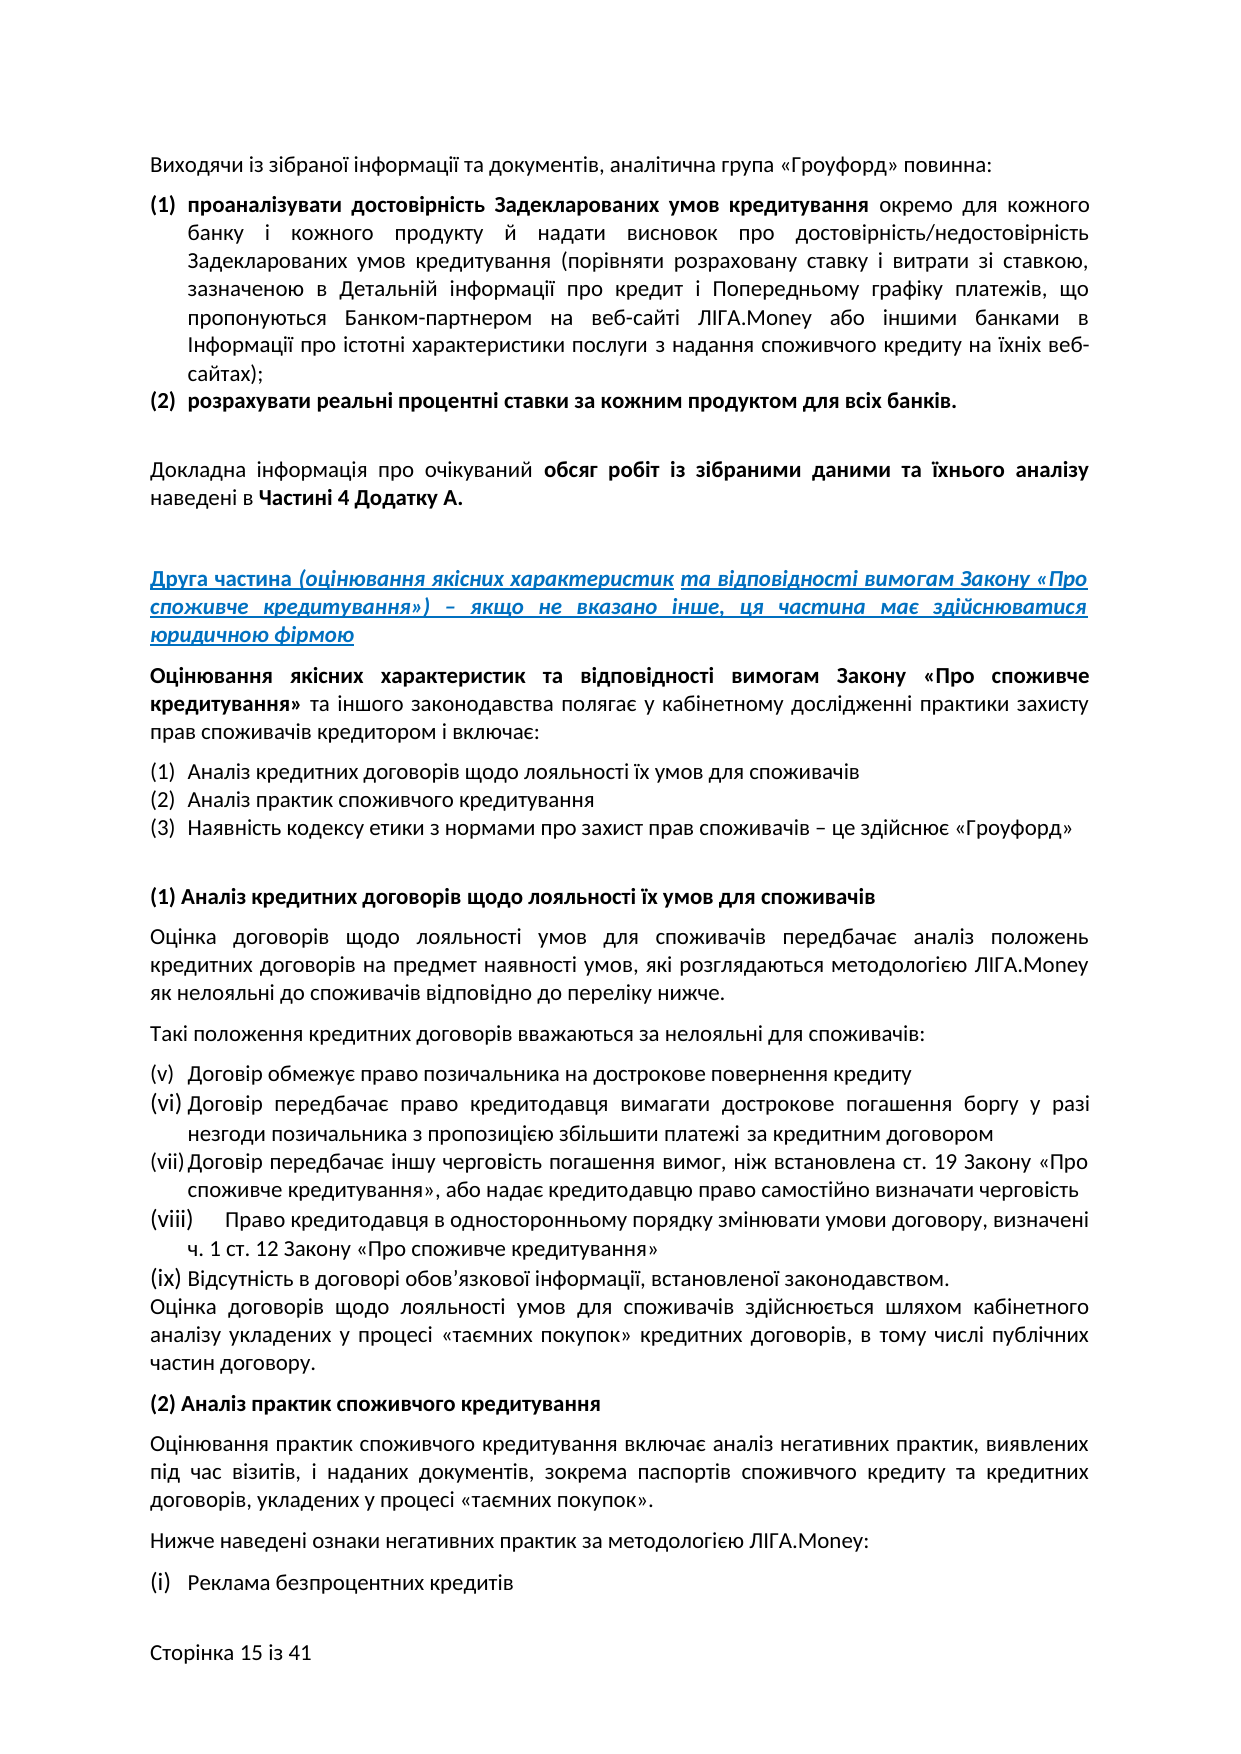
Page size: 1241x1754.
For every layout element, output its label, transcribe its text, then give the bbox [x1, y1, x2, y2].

list Наявність кодексу етики з нормами про захист прав споживачів – це здійснює «Гроуфорд» [150, 813, 1090, 841]
list Договір обмежує право позичальника на дострокове повернення кредиту [150, 1059, 1090, 1088]
list Відсутність в договорі обов’язкової інформації, встановленої законодавством. [150, 1262, 1090, 1292]
text Нижче наведені ознаки негативних практик за методологією ЛІГА.Money: [150, 1526, 1090, 1554]
list Право кредитодавця в односторонньому порядку змінювати умови договору, визначені ч. 1 ст. 12 Закону «Про споживче кредитування» [150, 1203, 1090, 1262]
text Оцінка договорів щодо лояльності умов для споживачів передбачає аналіз положень кредитних договорів на предмет наявності умов, які розглядаються методологією ЛІГА.Money як нелояльні до споживачів відповідно до переліку нижче. [150, 922, 1090, 1007]
text Оцінювання практик споживчого кредитування включає аналіз негативних практик, виявлених під час візитів, і наданих документів, зокрема паспортів споживчого кредиту та кредитних договорів, укладених у процесі «таємних покупок». [150, 1429, 1090, 1513]
text Друга частина (оцінювання якісних характеристик та відповідності вимогам Закону «Про споживче кредитування») – якщо не вказано інше, ця частина має здійснюватися юридичною фірмою [150, 564, 1090, 648]
list Реклама безпроцентних кредитів [150, 1566, 1090, 1597]
text Докладна інформація про очікуваний обсяг робіт із зібраними даними та їхнього аналізу наведені в Частині 4 Додатку А. [150, 455, 1090, 511]
list Аналіз кредитних договорів щодо лояльності їх умов для споживачів [150, 757, 1090, 785]
text Оцінка договорів щодо лояльності умов для споживачів здійснюється шляхом кабінетного аналізу укладених у процесі «таємних покупок» кредитних договорів, в тому числі публічних частин договору. [150, 1292, 1090, 1376]
text (2) Аналіз практик споживчого кредитування [150, 1389, 1090, 1417]
list Договір передбачає право кредитодавця вимагати дострокове погашення боргу у разі незгоди позичальника з пропозицією збільшити платежі за кредитним договором [150, 1088, 1090, 1147]
list розрахувати реальні процентні ставки за кожним продуктом для всіх банків. [150, 387, 1090, 415]
text Оцінювання якісних характеристик та відповідності вимогам Закону «Про споживче кредитування» та іншого законодавства полягає у кабінетному дослідженні практики захисту прав споживачів кредитором і включає: [150, 661, 1090, 745]
list Договір передбачає іншу черговість погашення вимог, ніж встановлена ст. 19 Закону «Про споживче кредитування», або надає кредитодавцю право самостійно визначати черговість [150, 1147, 1090, 1203]
list проаналізувати достовірність Задекларованих умов кредитування окремо для кожного банку і кожного продукту й надати висновок про достовірність/недостовірність Задекларованих умов кредитування (порівняти розраховану ставку і витрати зі ставкою, зазначеною в Детальній інформації про кредит і Попередньому графіку платежів, що пропонуються Банком-партнером на веб-сайті ЛІГА.Money або іншими банками в Інформації про істотні характеристики послуги з надання споживчого кредиту на їхніх веб-сайтах); [150, 191, 1090, 387]
text Виходячи із зібраної інформації та документів, аналітична група «Гроуфорд» повинна: [150, 150, 1090, 178]
text Такі положення кредитних договорів вважаються за нелояльні для споживачів: [150, 1019, 1090, 1047]
text (1) Аналіз кредитних договорів щодо лояльності їх умов для споживачів [150, 882, 1090, 910]
list Аналіз практик споживчого кредитування [150, 785, 1090, 813]
